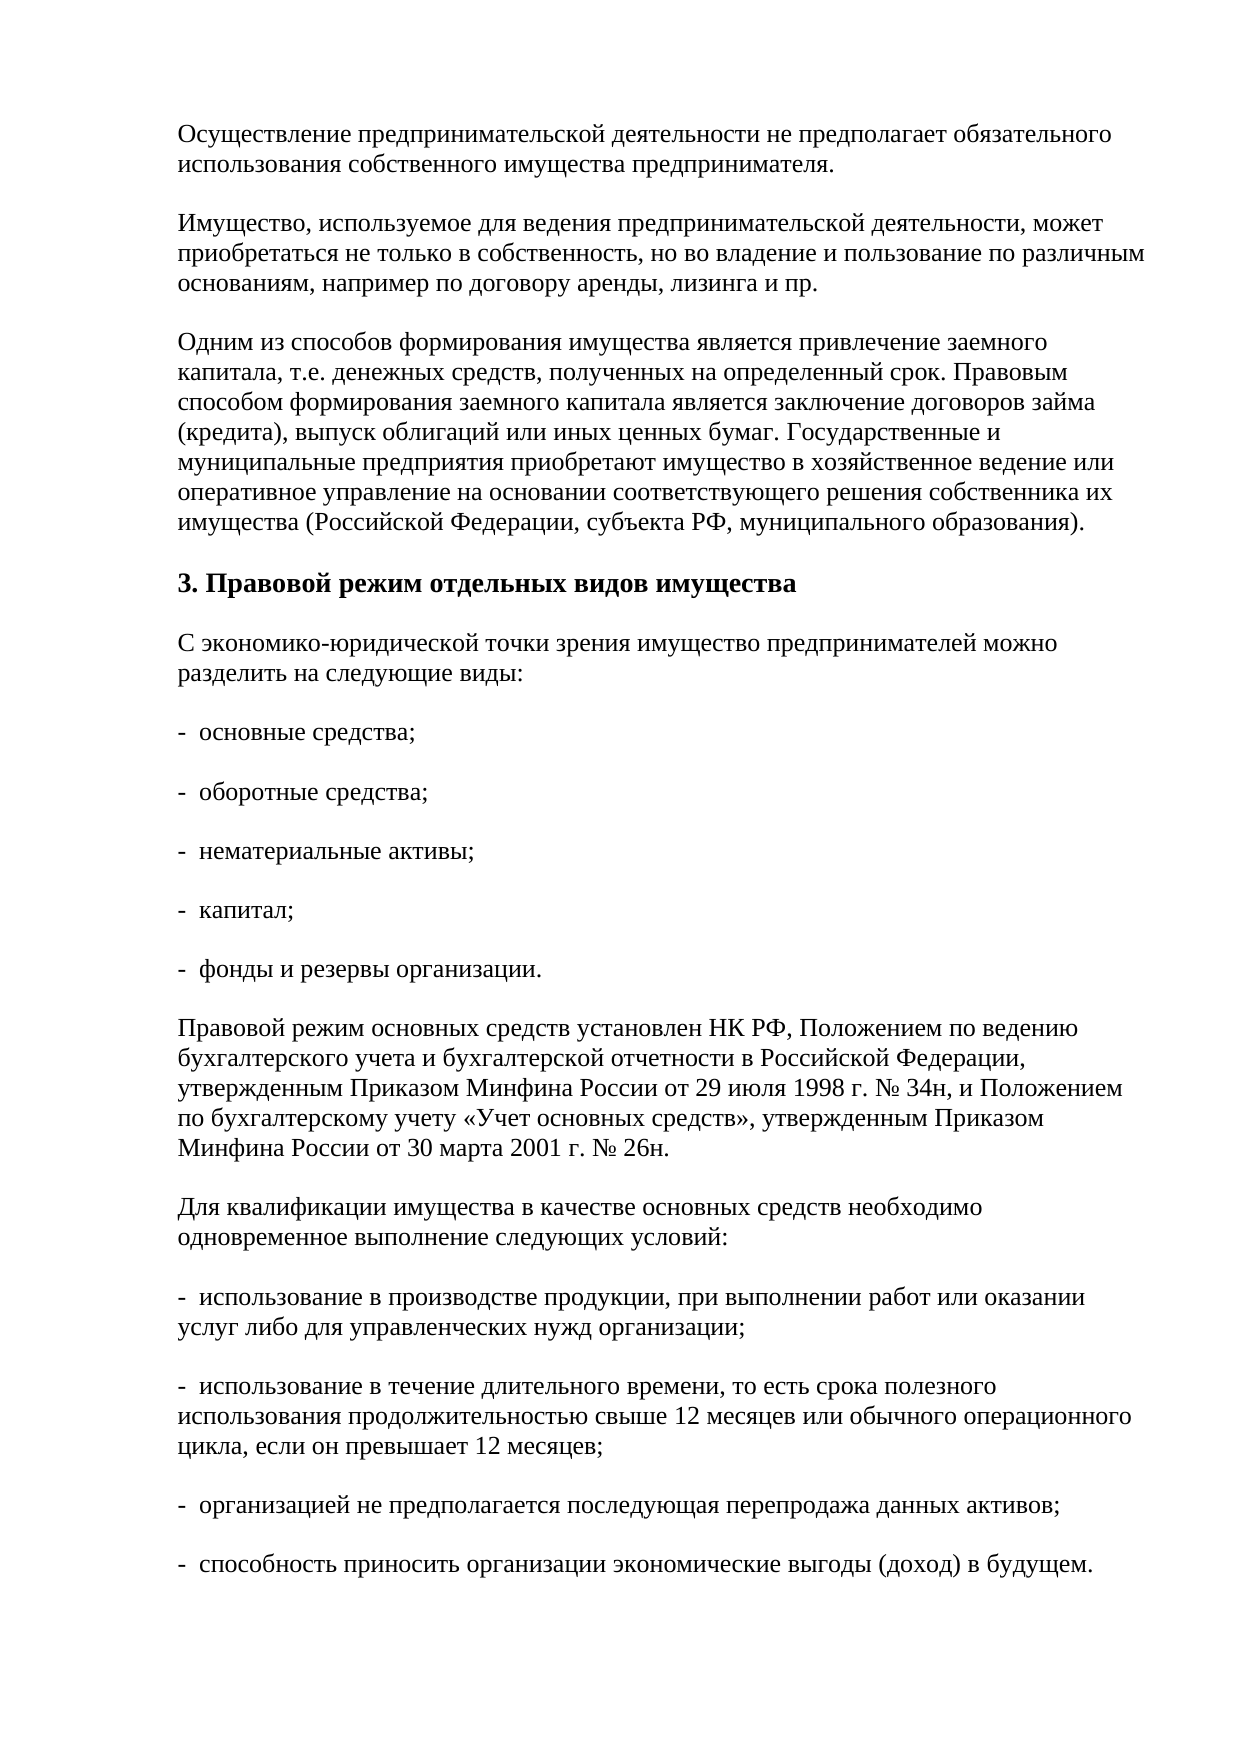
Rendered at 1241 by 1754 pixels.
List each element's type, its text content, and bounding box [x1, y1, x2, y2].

text - способность приносить организации экономические выгоды (доход) в будущем. [177, 1548, 1152, 1578]
text Для квалификации имущества в качестве основных средств необходимо одновременное выполнение следующих условий: [177, 1191, 1152, 1251]
text - основные средства; [177, 716, 1152, 746]
text - капитал; [177, 894, 1152, 924]
text Имущество, используемое для ведения предпринимательской деятельности, может приобретаться не только в собственность, но во владение и пользование по различным основаниям, например по договору аренды, лизинга и пр. [177, 207, 1152, 297]
text - нематериальные активы; [177, 835, 1152, 865]
text - использование в производстве продукции, при выполнении работ или оказании услуг либо для управленческих нужд организации; [177, 1281, 1152, 1341]
text Одним из способов формирования имущества является привлечение заемного капитала, т.е. денежных средств, полученных на определенный срок. Правовым способом формирования заемного капитала является заключение договоров займа (кредита), выпуск облигаций или иных ценных бумаг. Государственные и муниципальные предприятия приобретают имущество в хозяйственное ведение или оперативное управление на основании соответствующего решения собственника их имущества (Российской Федерации, субъекта РФ, муниципального образования). [177, 326, 1152, 536]
subtitle 3. Правовой режим отдельных видов имущества [177, 566, 1152, 598]
text Осуществление предпринимательской деятельности не предполагает обязательного использования собственного имущества предпринимателя. [177, 118, 1152, 178]
text С экономико-юридической точки зрения имущество предпринимателей можно разделить на следующие виды: [177, 627, 1152, 687]
text - фонды и резервы организации. [177, 953, 1152, 983]
text - использование в течение длительного времени, то есть срока полезного использования продолжительностью свыше 12 месяцев или обычного операционного цикла, если он превышает 12 месяцев; [177, 1370, 1152, 1460]
text - организацией не предполагается последующая перепродажа данных активов; [177, 1489, 1152, 1519]
text Правовой режим основных средств установлен НК РФ, Положением по ведению бухгалтерского учета и бухгалтерской отчетности в Российской Федерации, утвержденным Приказом Минфина России от 29 июля 1998 г. № 34н, и Положением по бухгалтерскому учету «Учет основных средств», утвержденным Приказом Минфина России от 30 марта 2001 г. № 26н. [177, 1012, 1152, 1162]
text - оборотные средства; [177, 776, 1152, 806]
